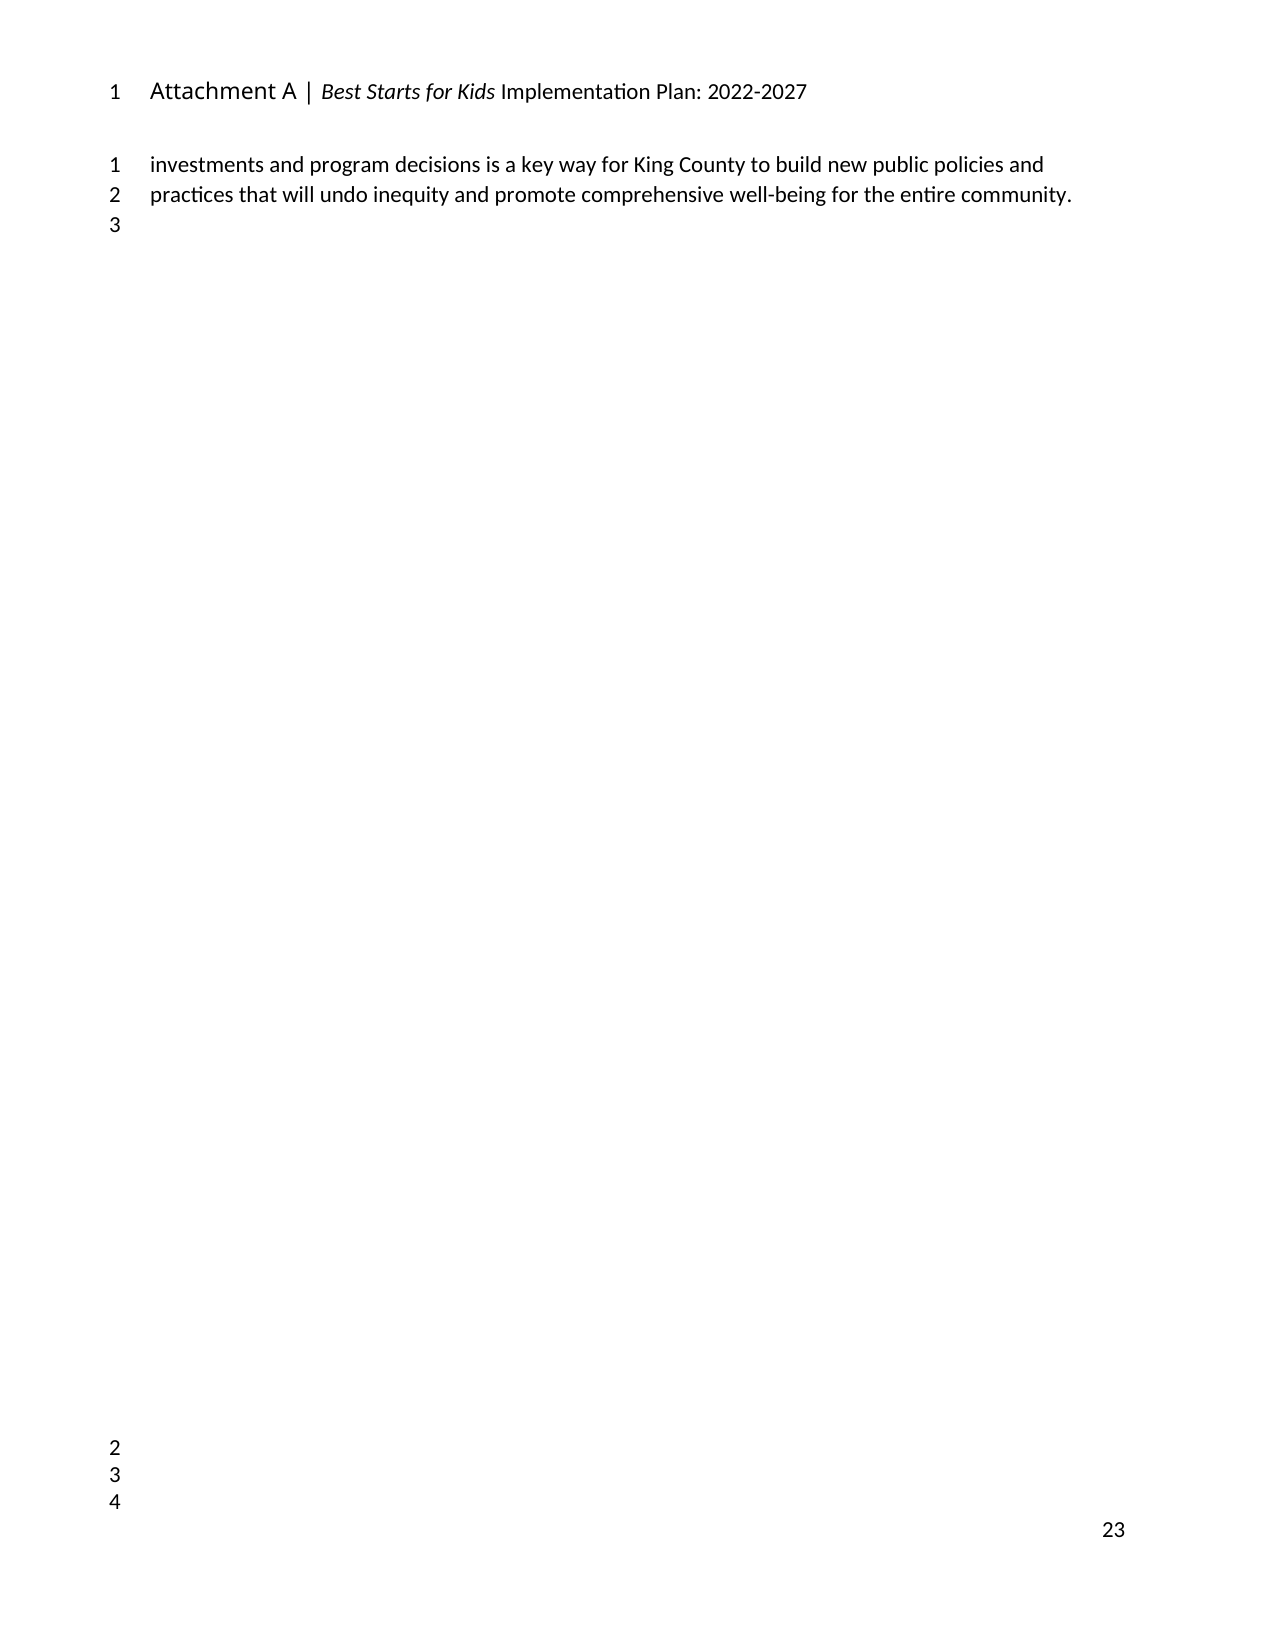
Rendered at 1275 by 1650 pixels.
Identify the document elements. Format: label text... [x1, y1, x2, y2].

text The inequities identified by the County Strategic Plan, Health and Human Services Transformation Plan, Youth Action Plan, ESJ Strategic Plan, and other analyses are largely attributable to generations of public policies and practices that allocate benefit and burden in ways that have favored some while disfavoring and oppressing others. Inequities that result from policy and practices can be undone by new policies and practices. Best Starts is committed to designing and implementing policies and practices to reduce the role that a person’s race or identity plays in whether they benefit from society and feel like they belong. Centering the voices of Black, African American, Indigenous, and other People of Color in investments and program decisions is a key way for King County to build new public policies and practices that will undo inequity and promote comprehensive well-being for the entire community. [150, 150, 1125, 208]
